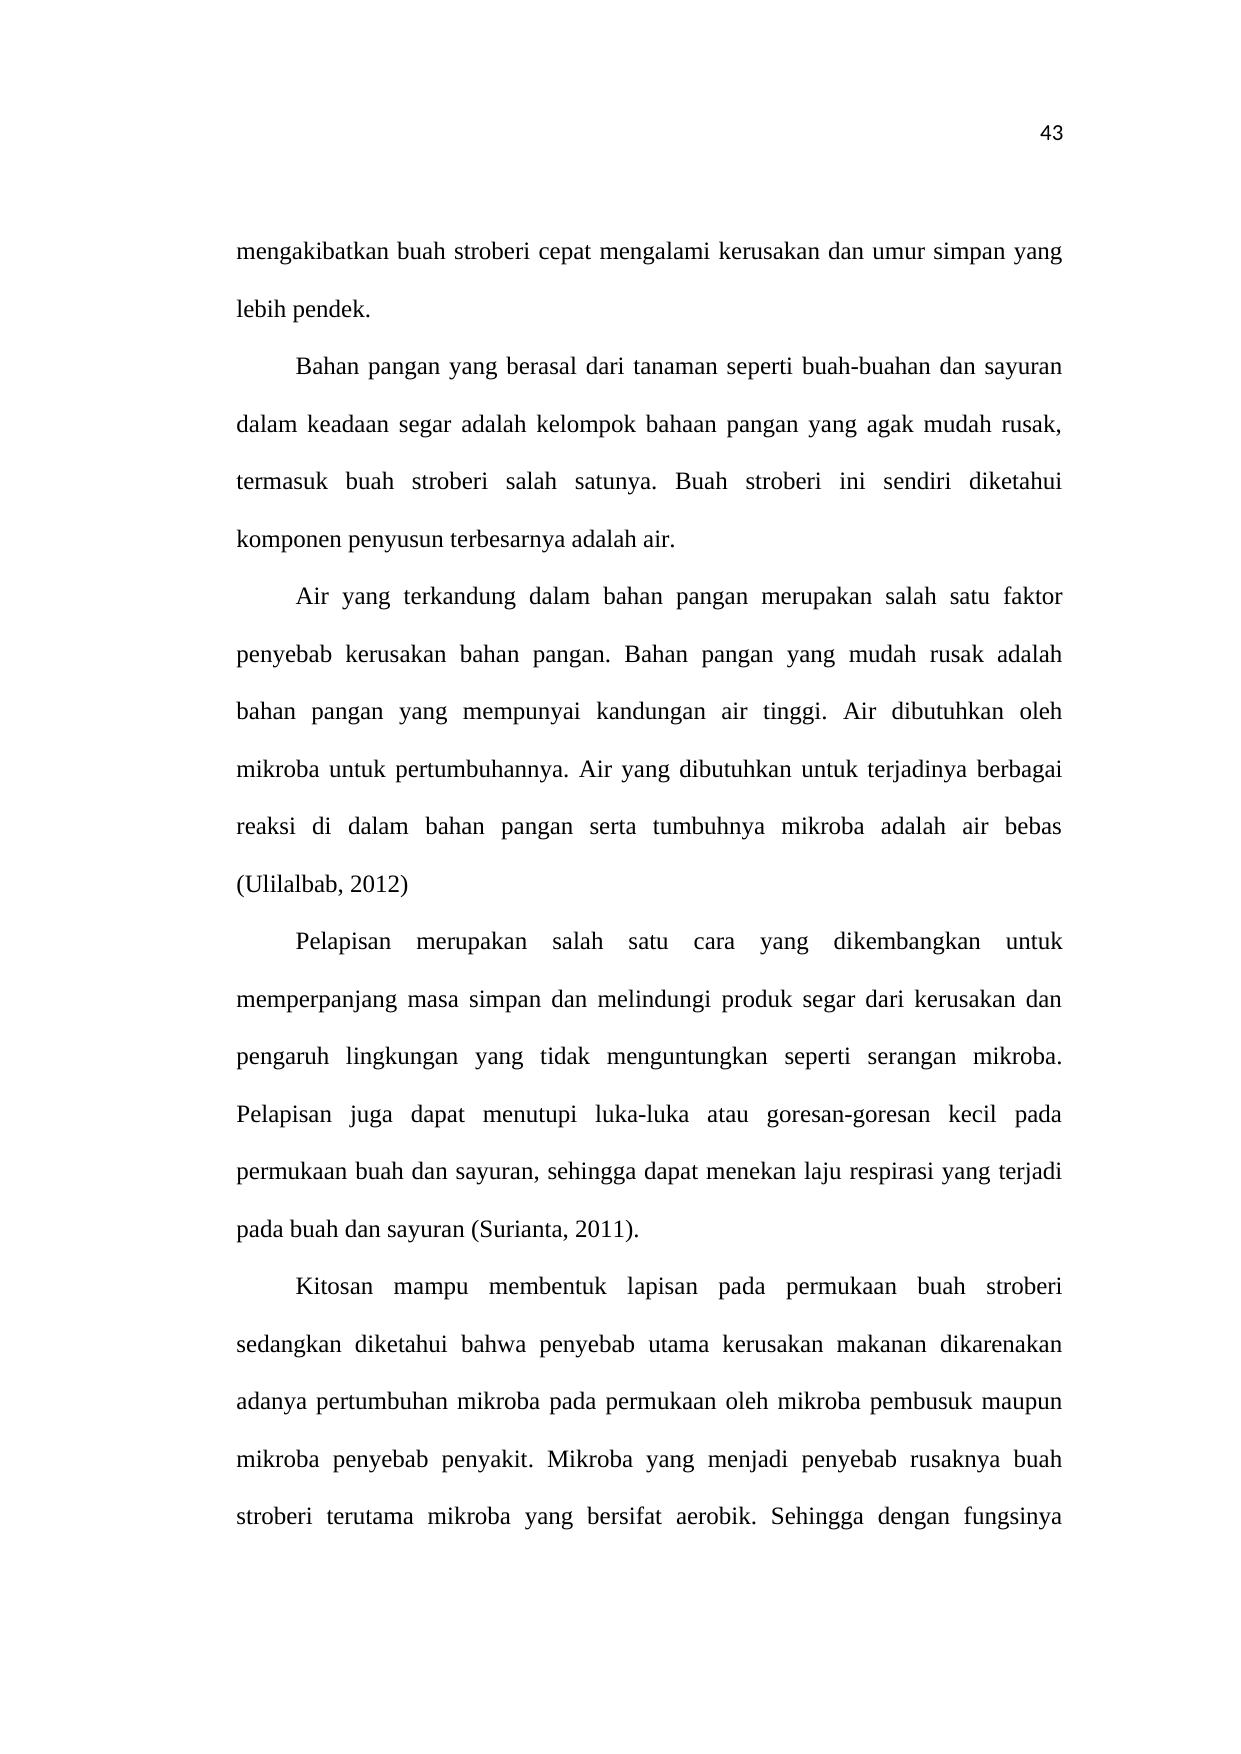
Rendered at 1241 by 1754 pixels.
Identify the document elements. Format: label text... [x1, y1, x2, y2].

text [236, 236, 1063, 322]
text Air yang terkandung dalam bahan pangan merupakan salah satu faktor penyebab kerusakan bahan pangan. Bahan pangan yang mudah rusak adalah bahan pangan yang mempunyai kandungan air tinggi. Air dibutuhkan oleh mikroba untuk pertumbuhannya. Air yang dibutuhkan untuk terjadinya berbagai reaksi di dalam bahan pangan serta tumbuhnya mikroba adalah air bebas (Ulilalbab, 2012) [236, 581, 1063, 897]
text Bahan pangan yang berasal dari tanaman seperti buah-buahan dan sayuran dalam keadaan segar adalah kelompok bahaan pangan yang agak mudah rusak, termasuk buah stroberi salah satunya. Buah stroberi ini sendiri diketahui komponen penyusun terbesarnya adalah air. [236, 351, 1063, 552]
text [236, 1271, 1063, 1530]
text Pelapisan merupakan salah satu cara yang dikembangkan untuk memperpanjang masa simpan dan melindungi produk segar dari kerusakan dan pengaruh lingkungan yang tidak menguntungkan seperti serangan mikroba. Pelapisan juga dapat menutupi luka-luka atau goresan-goresan kecil pada permukaan buah dan sayuran, sehingga dapat menekan laju respirasi yang terjadi pada buah dan sayuran (Surianta, 2011). [236, 926, 1063, 1242]
